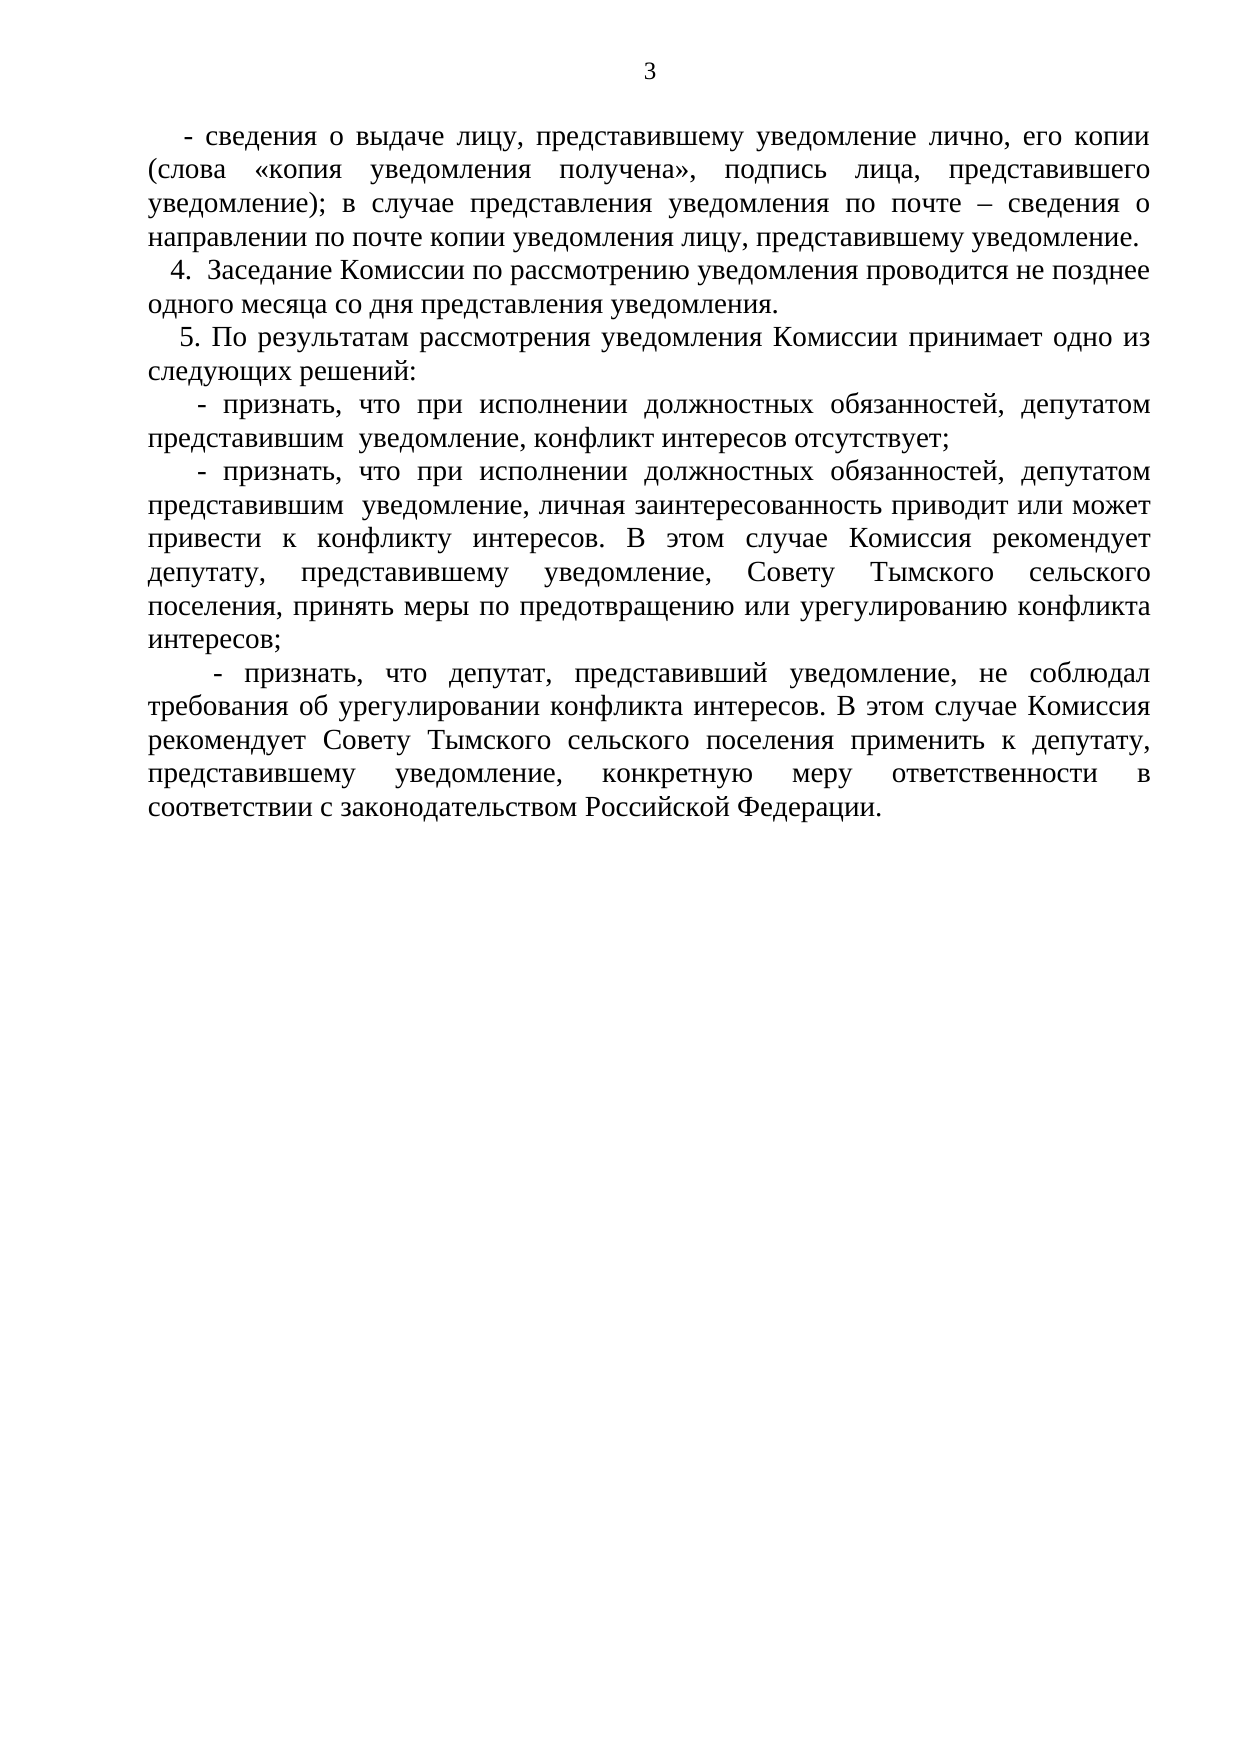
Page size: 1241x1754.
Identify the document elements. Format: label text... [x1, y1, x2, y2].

text 5. По результатам рассмотрения уведомления Комиссии принимает одно из следующих решений: [148, 319, 1152, 386]
text - признать, что при исполнении должностных обязанностей, депутатом представившим уведомление, личная заинтересованность приводит или может привести к конфликту интересов. В этом случае Комиссия рекомендует депутату, представившему уведомление, Совету Тымского сельского поселения, принять меры по предотвращению или урегулированию конфликта интересов; [148, 453, 1152, 655]
text - сведения о выдаче лицу, представившему уведомление лично, его копии (слова «копия уведомления получена», подпись лица, представившего уведомление); в случае представления уведомления по почте – сведения о направлении по почте копии уведомления лицу, представившему уведомление. [148, 118, 1152, 252]
text - признать, что при исполнении должностных обязанностей, депутатом представившим уведомление, конфликт интересов отсутствует; [148, 386, 1152, 453]
text - признать, что депутат, представивший уведомление, не соблюдал требования об урегулировании конфликта интересов. В этом случае Комиссия рекомендует Совету Тымского сельского поселения применить к депутату, представившему уведомление, конкретную меру ответственности в соответствии с законодательством Российской Федерации. [148, 655, 1152, 822]
text 4. Заседание Комиссии по рассмотрению уведомления проводится не позднее одного месяца со дня представления уведомления. [148, 252, 1152, 319]
